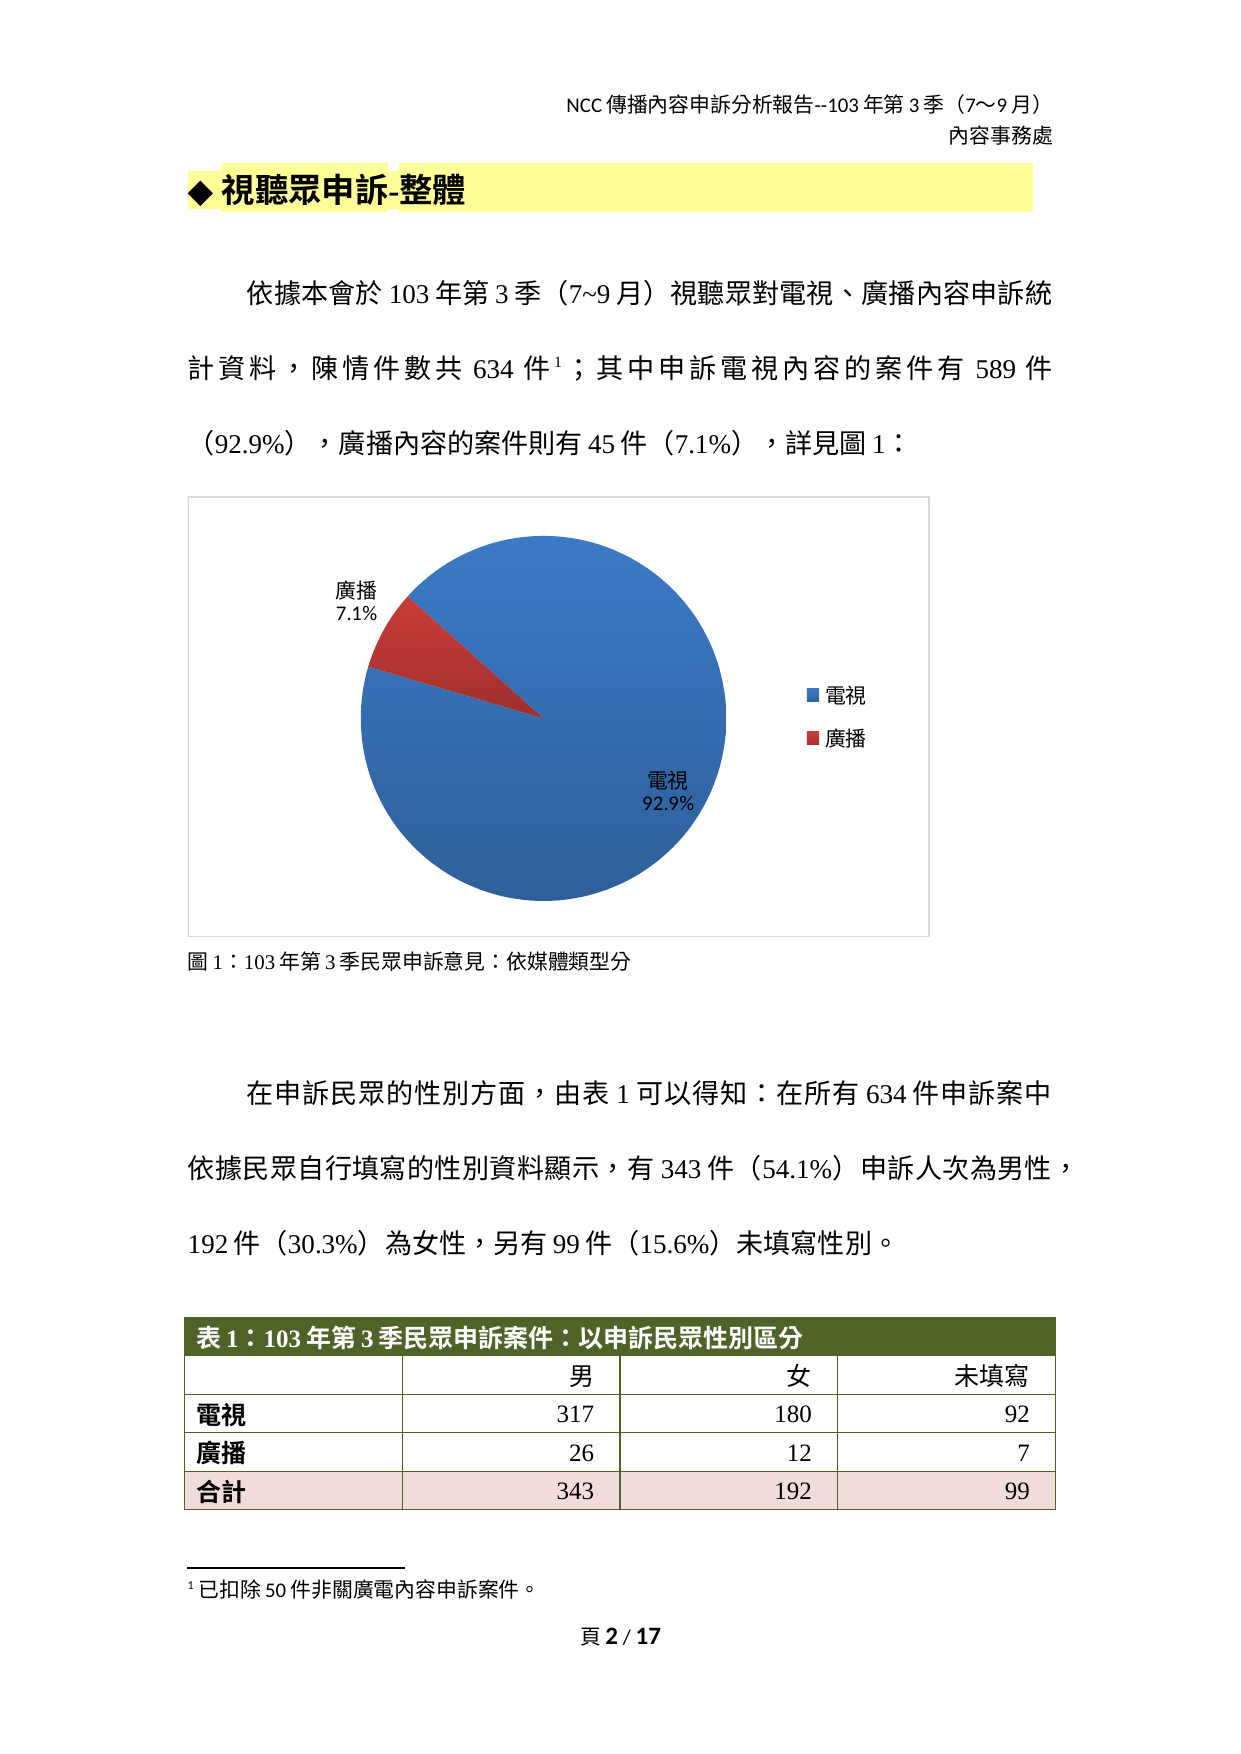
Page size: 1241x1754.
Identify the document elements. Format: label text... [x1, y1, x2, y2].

table_cell 電視 [185, 1395, 402, 1432]
table_cell 317 [403, 1395, 619, 1432]
table_cell 180 [621, 1395, 837, 1432]
table_cell 99 [838, 1472, 1055, 1509]
table_cell 7 [838, 1433, 1055, 1471]
table_cell 192 [621, 1472, 837, 1509]
table_cell 92 [838, 1395, 1055, 1432]
table_cell [185, 1356, 402, 1394]
text 在申訴民眾的性別方面，由表1可以得知：在所有634件申訴案中，依據民眾自行填寫的性別資料顯示，有343件（54.1%）申訴人次為男性，192件（30.3%）為女性，另有99件（15.6%）未填寫性別。 [187, 1054, 1053, 1279]
table_header 表1：103年第3季民眾申訴案件：以申訴民眾性別區分 [185, 1318, 1055, 1355]
table_cell 合計 [185, 1472, 402, 1509]
table_cell 女 [621, 1356, 837, 1394]
table_cell 26 [403, 1433, 619, 1471]
table_cell 343 [403, 1472, 619, 1509]
table_cell 12 [621, 1433, 837, 1471]
text 圖1：103年第3季民眾申訴意見：依媒體類型分 [187, 942, 1053, 979]
text ◆ 視聽眾申訴-整體 [187, 150, 1053, 225]
text 依據本會於103年第3季（7~9月）視聽眾對電視、廣播內容申訴統計資料，陳情件數共634件；其中申訴電視內容的案件有589件（92.9%），廣播內容的案件則有45件（7.1%），詳見圖1： [187, 254, 1053, 479]
table_cell 未填寫 [838, 1356, 1055, 1394]
table_cell 廣播 [185, 1433, 402, 1471]
table_cell 男 [403, 1356, 619, 1394]
